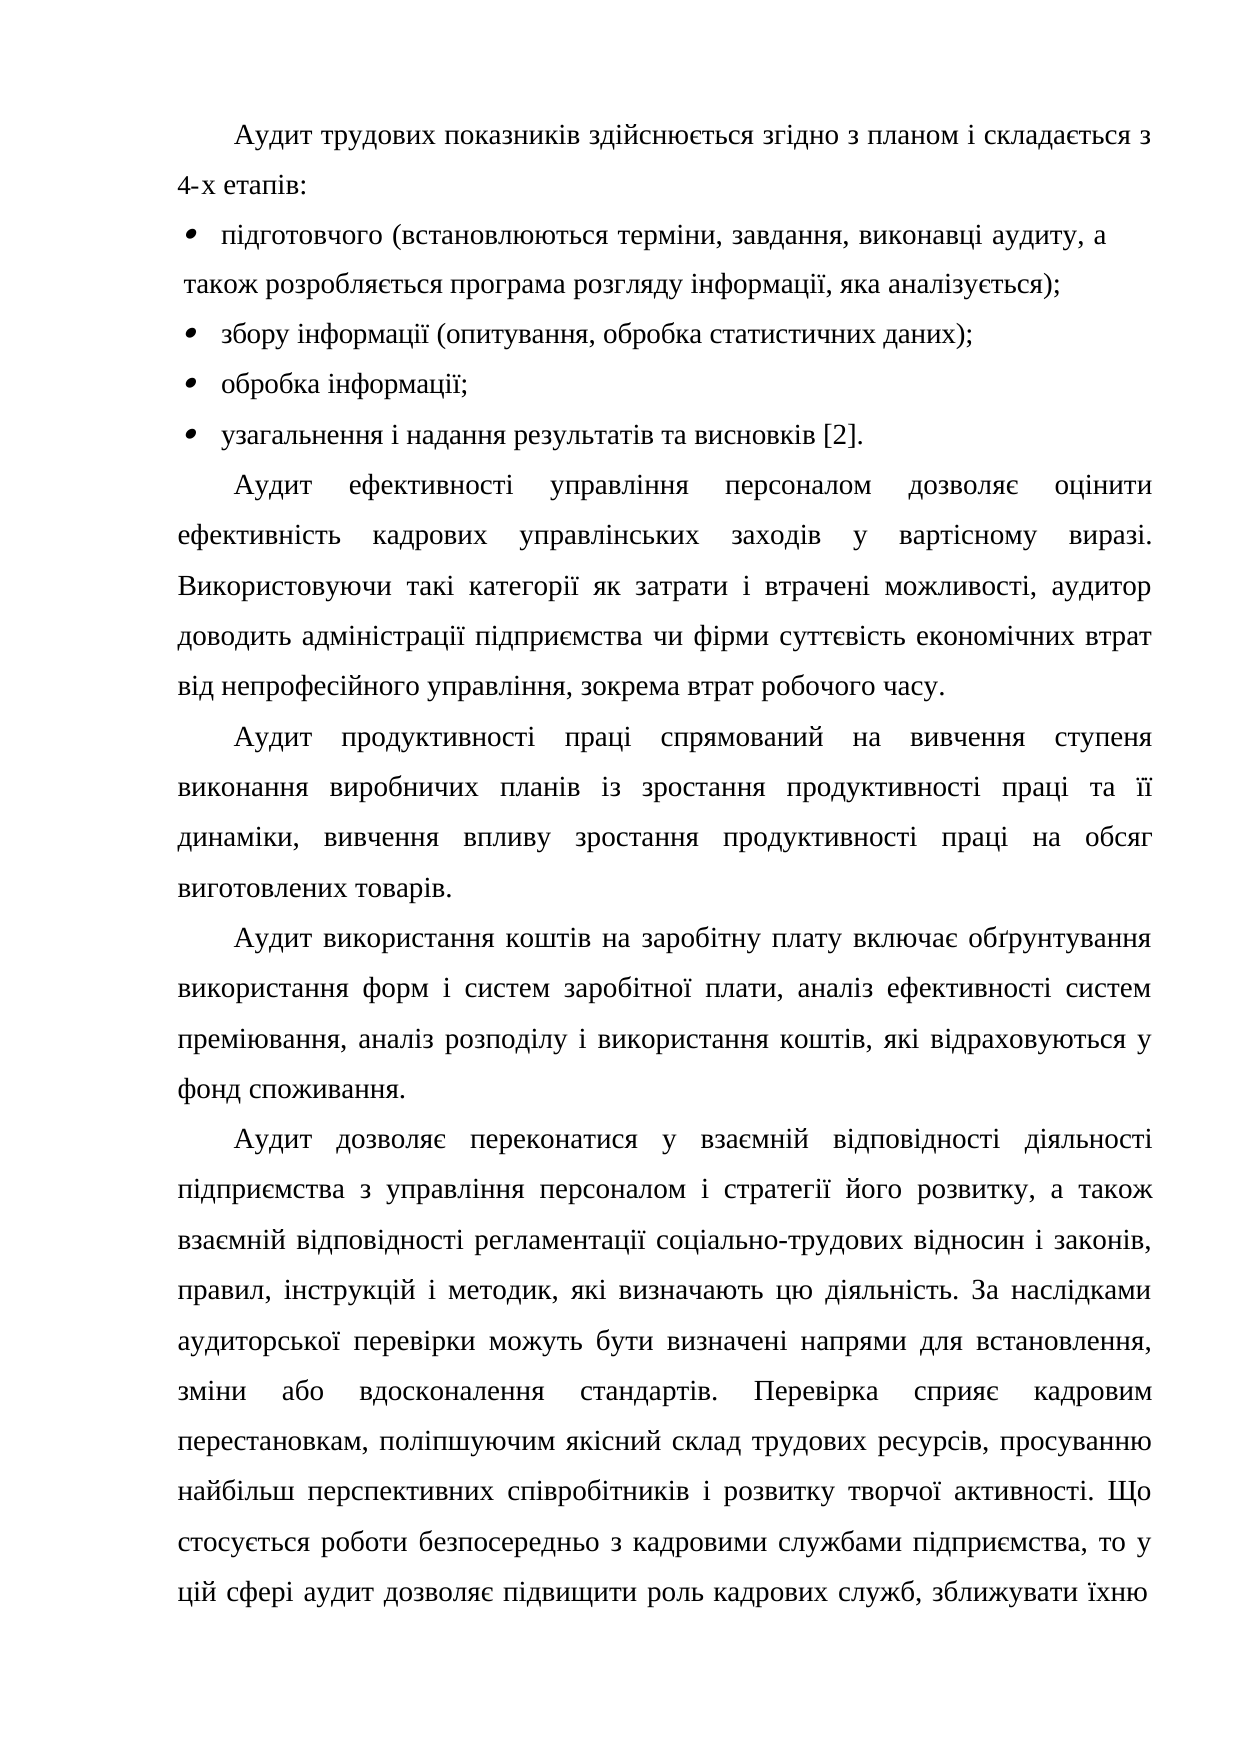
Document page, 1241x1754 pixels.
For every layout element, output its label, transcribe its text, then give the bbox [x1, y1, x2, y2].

list узагальнення і надання результатів та висновків [2]. [183, 417, 1240, 451]
text Аудит трудових показників здійснюється згідно з планом і складається з [233, 117, 1240, 150]
list обробка інформації; [183, 367, 1240, 400]
text Аудит використання коштів на заробітну плату включає обґрунтування використання форм і систем заробітної плати, аналіз ефективності систем преміювання, аналіз розподілу і використання коштів, які відраховуються у фонд споживання. [177, 920, 1152, 1104]
list х етапів: [177, 167, 1240, 201]
text Аудит ефективності управління персоналом дозволяє оцінити ефективність кадрових управлінських заходів у вартісному виразі. Використовуючи такі категорії як затрати і втрачені можливості, аудитор доводить адміністрації підприємства чи фірми суттєвість економічних втрат від непрофесійного управління, зокрема втрат робочого часу. [177, 467, 1153, 702]
list підготовчого (встановлюються терміни, завдання, виконавці аудиту, а також розробляється програма розгляду інформації, яка аналізується); [183, 217, 1153, 300]
text Аудит дозволяє переконатися у взаємній відповідності діяльності підприємства з управління персоналом і стратегії його розвитку, а також взаємній відповідності регламентації соціально-трудових відносин і законів, правил, інструкцій і методик, які визначають цю діяльність. За наслідками аудиторської перевірки можуть бути визначені напрями для встановлення, зміни або вдосконалення стандартів. Перевірка сприяє кадровим перестановкам, поліпшуючим якісний склад трудових ресурсів, просуванню найбільш перспективних співробітників і розвитку творчої активності. Що стосується роботи безпосередньо з кадровими службами підприємства, то у цій сфері аудит дозволяє підвищити роль кадрових служб, зближувати їхню [177, 1121, 1153, 1608]
list збору інформації (опитування, обробка статистичних даних); [183, 316, 1240, 350]
text Аудит продуктивності праці спрямований на вивчення ступеня виконання виробничих планів із зростання продуктивності праці та її динаміки, вивчення впливу зростання продуктивності праці на обсяг виготовлених товарів. [177, 719, 1153, 903]
